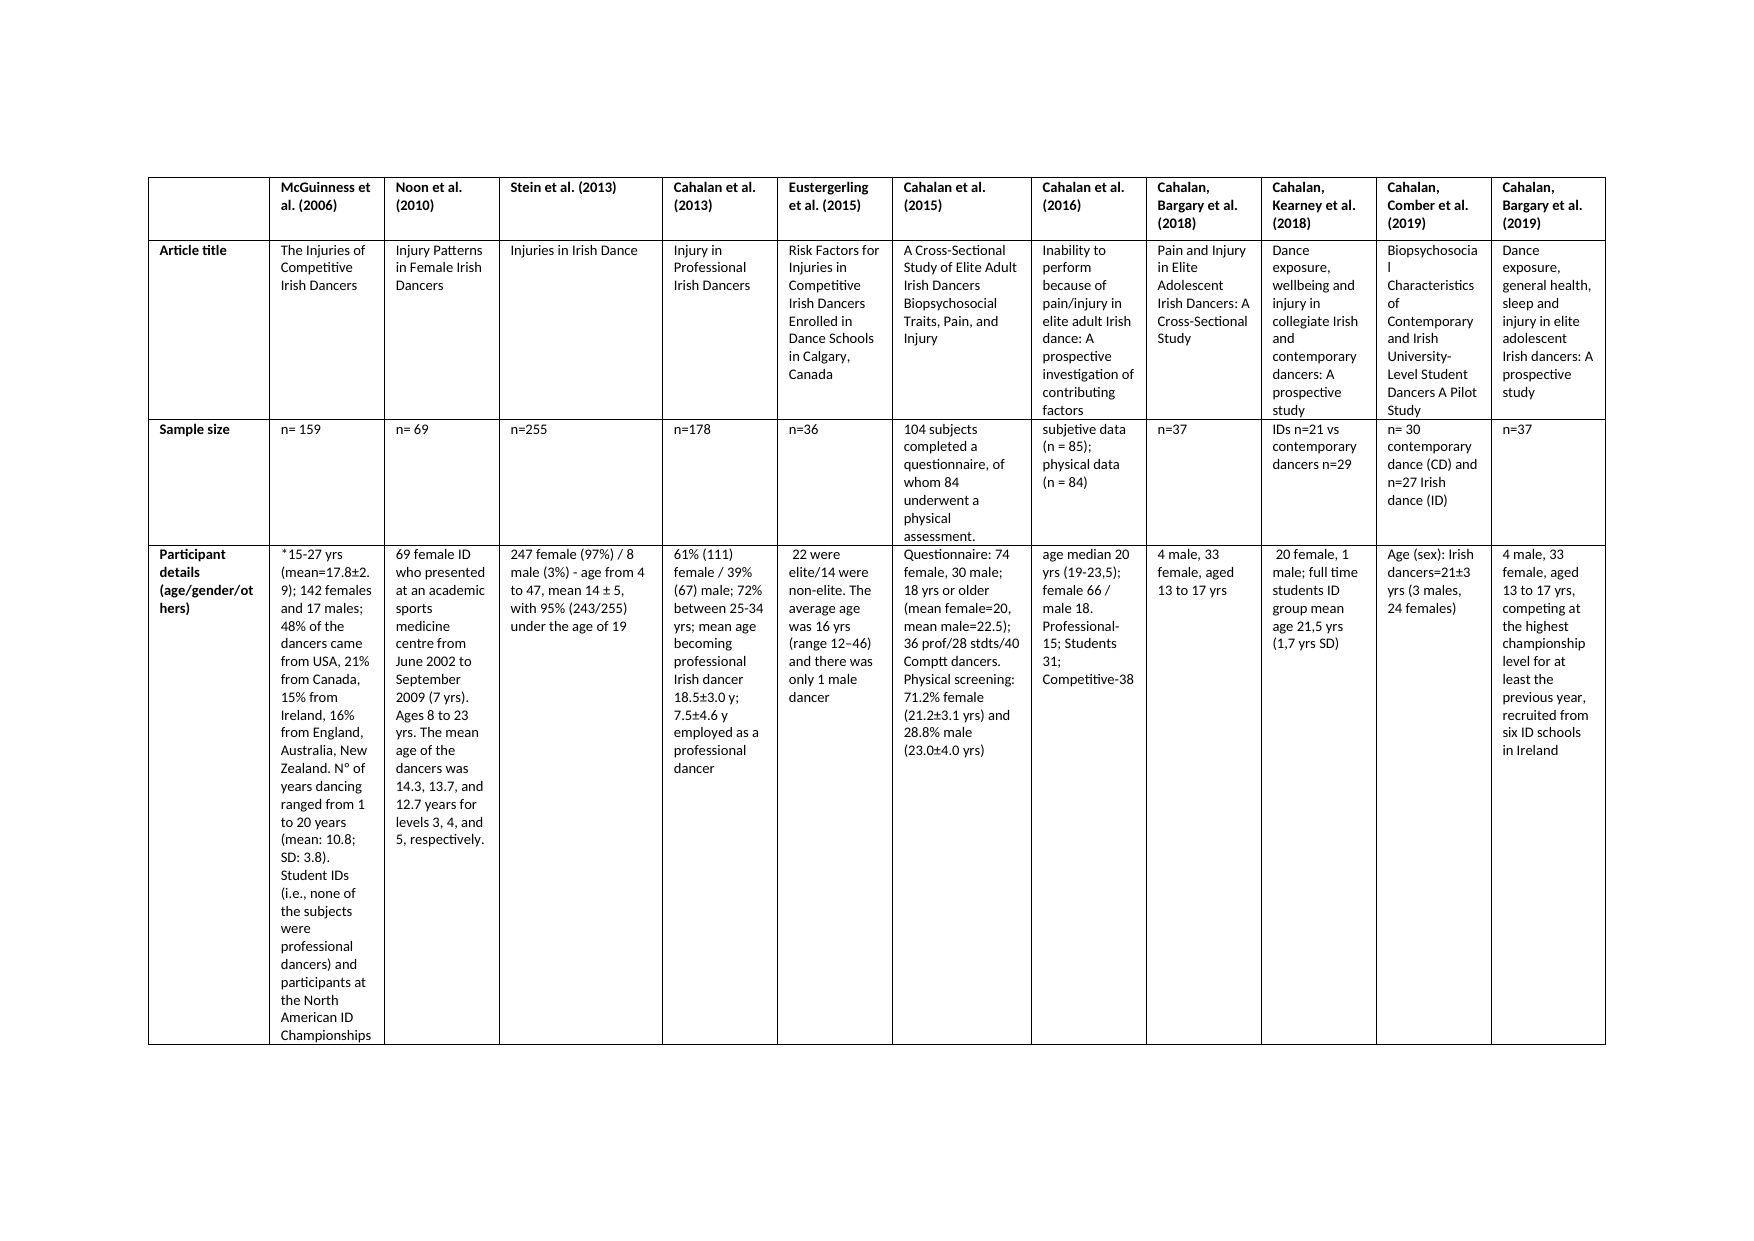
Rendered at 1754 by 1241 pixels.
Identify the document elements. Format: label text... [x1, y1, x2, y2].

table_cell Article title [149, 241, 269, 419]
table_cell subjetive data (n = 85); physical data (n = 84) [1032, 420, 1146, 544]
table_cell n= 159 [270, 420, 384, 544]
table_header Cahalan et al. (2016) [1032, 178, 1146, 240]
table_cell Questionnaire: 74 female, 30 male; 18 yrs or older (mean female=20, mean male=22.5); 36 prof/28 stdts/40 Comptt dancers. Physical screening: 71.2% female (21.2±3.1 yrs) and 28.8% male (23.0±4.0 yrs) [893, 546, 1031, 1044]
table_header Cahalan et al. (2015) [893, 178, 1031, 240]
table_cell *15-27 yrs (mean=17.8±2.9); 142 females and 17 males; 48% of the dancers came from USA, 21% from Canada, 15% from Ireland, 16% from England, Australia, New Zealand. Nº of years dancing ranged from 1 to 20 years (mean: 10.8; SD: 3.8). Student IDs (i.e., none of the subjects were professional dancers) and participants at the North American ID Championships [270, 546, 384, 1044]
table_cell n=255 [500, 420, 662, 544]
table_cell 104 subjects completed a questionnaire, of whom 84 underwent a physical assessment. [893, 420, 1031, 544]
table_cell n=36 [778, 420, 892, 544]
table_cell Participant details (age/gender/others) [149, 546, 269, 1044]
table_cell Dance exposure, general health, sleep and injury in elite adolescent Irish dancers: A prospective study [1492, 241, 1605, 419]
table_cell Age (sex): Irish dancers=21±3 yrs (3 males, 24 females) [1377, 546, 1491, 1044]
table_header McGuinness et al. (2006) [270, 178, 384, 240]
table_cell A Cross-Sectional Study of Elite Adult Irish Dancers Biopsychosocial Traits, Pain, and Injury [893, 241, 1031, 419]
table_cell IDs n=21 vs contemporary dancers n=29 [1262, 420, 1376, 544]
table_cell n=37 [1492, 420, 1605, 544]
table_cell n=178 [663, 420, 777, 544]
table_cell Inability to perform because of pain/injury in elite adult Irish dance: A prospective investigation of contributing factors [1032, 241, 1146, 419]
table_header Cahalan, Kearney et al. (2018) [1262, 178, 1376, 240]
table_header Cahalan, Comber et al. (2019) [1377, 178, 1491, 240]
table_cell Biopsychosocial Characteristics of Contemporary and Irish University-Level Student Dancers A Pilot Study [1377, 241, 1491, 419]
table_cell n=37 [1147, 420, 1261, 544]
table_header Eustergerling et al. (2015) [778, 178, 892, 240]
table_header Cahalan, Bargary et al. (2019) [1492, 178, 1605, 240]
table_cell 22 were elite/14 were non-elite. The average age was 16 yrs (range 12–46) and there was only 1 male dancer [778, 546, 892, 1044]
table_cell Injury in Professional Irish Dancers [663, 241, 777, 419]
table_header [149, 178, 269, 240]
table_header Stein et al. (2013) [500, 178, 662, 240]
table_header Cahalan, Bargary et al. (2018) [1147, 178, 1261, 240]
table_cell 4 male, 33 female, aged 13 to 17 yrs [1147, 546, 1261, 1044]
table_cell Risk Factors for Injuries in Competitive Irish Dancers Enrolled in Dance Schools in Calgary, Canada [778, 241, 892, 419]
table_cell The Injuries of Competitive Irish Dancers [270, 241, 384, 419]
table_cell Sample size [149, 420, 269, 544]
table_cell 61% (111) female / 39% (67) male; 72% between 25-34 yrs; mean age becoming professional Irish dancer 18.5±3.0 y; 7.5±4.6 y employed as a professional dancer [663, 546, 777, 1044]
table_cell Dance exposure, wellbeing and injury in collegiate Irish and contemporary dancers: A prospective study [1262, 241, 1376, 419]
table_cell n= 69 [385, 420, 499, 544]
table_cell Injury Patterns in Female Irish Dancers [385, 241, 499, 419]
table_cell Pain and Injury in Elite Adolescent Irish Dancers: A Cross-Sectional Study [1147, 241, 1261, 419]
table_cell Injuries in Irish Dance [500, 241, 662, 419]
table_cell age median 20 yrs (19-23,5); female 66 / male 18. Professional-15; Students 31; Competitive-38 [1032, 546, 1146, 1044]
table_header Noon et al. (2010) [385, 178, 499, 240]
table_cell n= 30 contemporary dance (CD) and n=27 Irish dance (ID) [1377, 420, 1491, 544]
table_cell 4 male, 33 female, aged 13 to 17 yrs, competing at the highest championship level for at least the previous year, recruited from six ID schools in Ireland [1492, 546, 1605, 1044]
table_header Cahalan et al. (2013) [663, 178, 777, 240]
table_cell 247 female (97%) / 8 male (3%) - age from 4 to 47, mean 14 ± 5, with 95% (243/255) under the age of 19 [500, 546, 662, 1044]
table_cell 20 female, 1 male; full time students ID group mean age 21,5 yrs (1,7 yrs SD) [1262, 546, 1376, 1044]
table_cell 69 female ID who presented at an academic sports medicine centre from June 2002 to September 2009 (7 yrs). Ages 8 to 23 yrs. The mean age of the dancers was 14.3, 13.7, and 12.7 years for levels 3, 4, and 5, respectively. [385, 546, 499, 1044]
